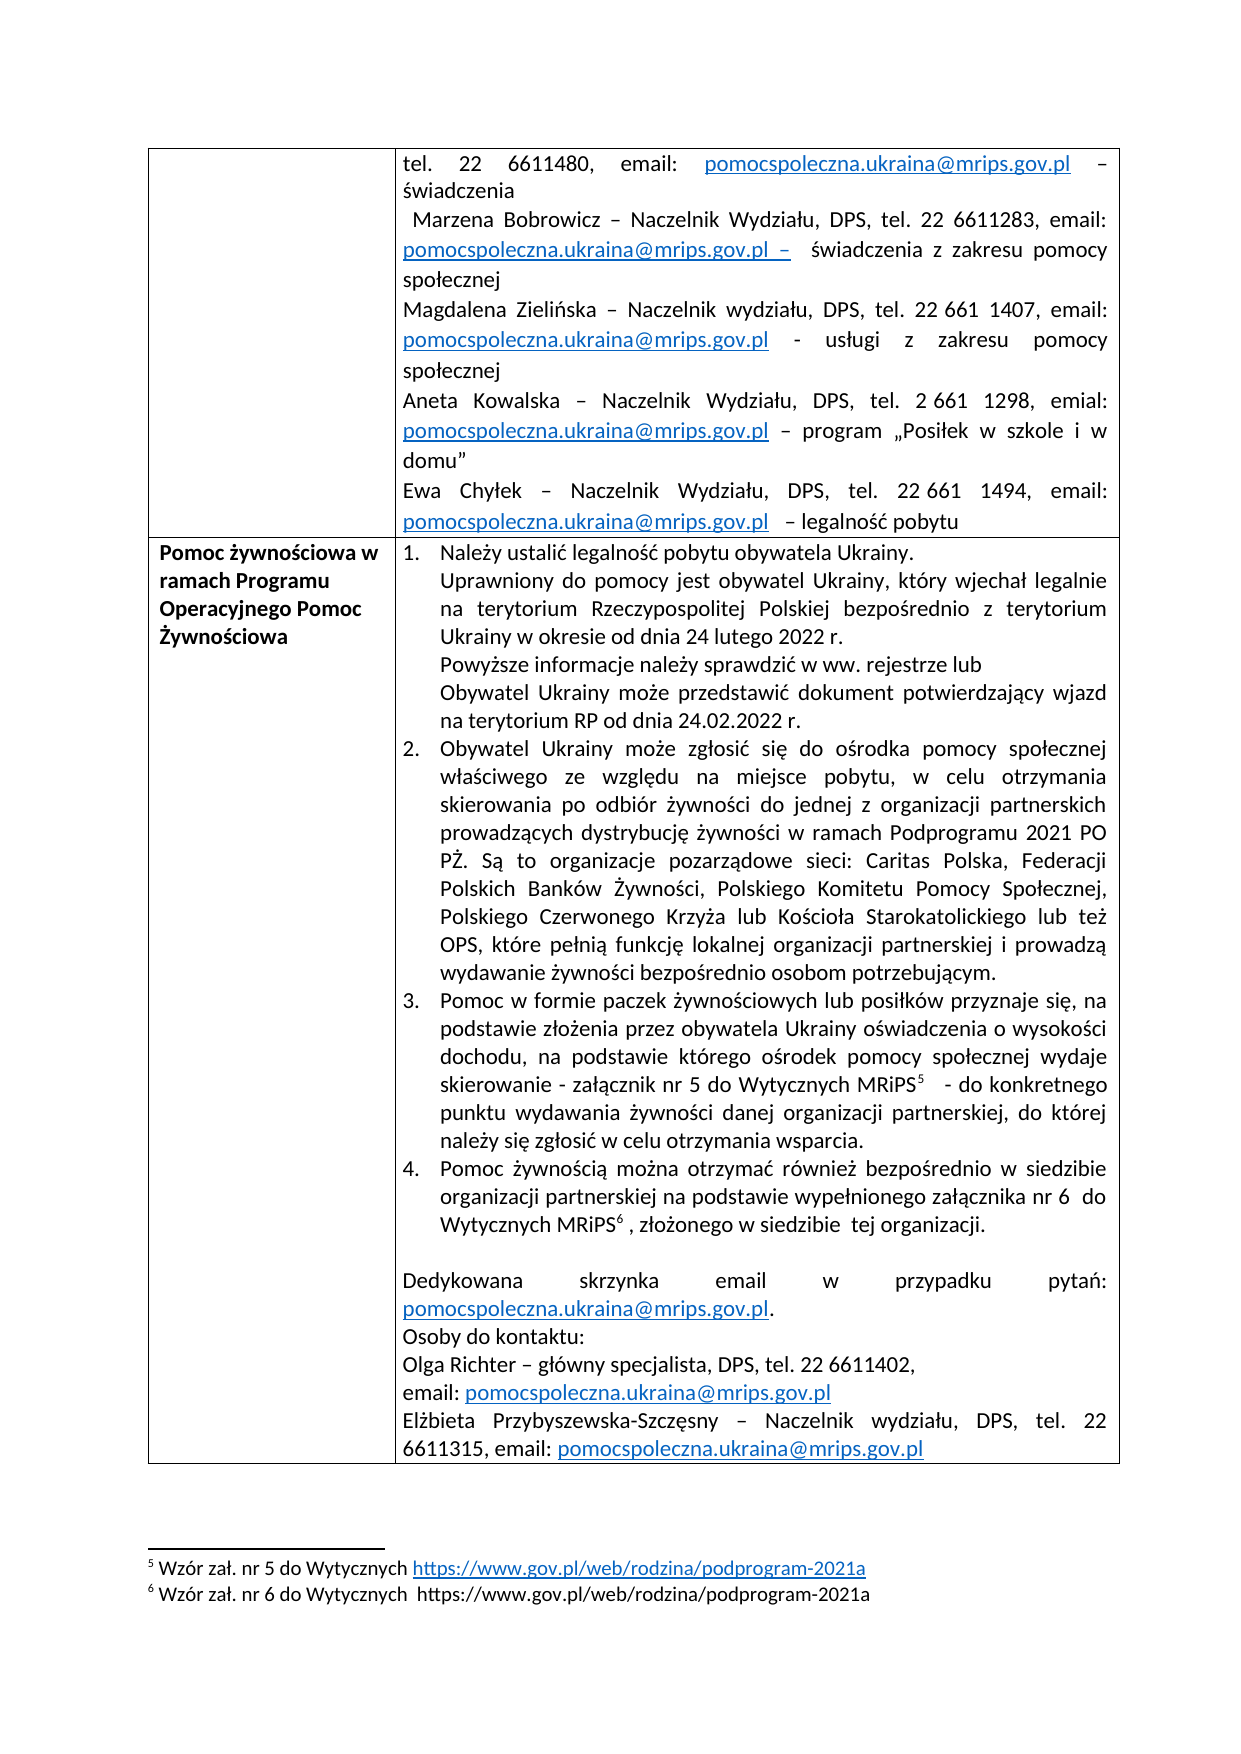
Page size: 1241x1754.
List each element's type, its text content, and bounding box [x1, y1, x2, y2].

table_cell Pomoc żywnościowa w ramach Programu Operacyjnego Pomoc Żywnościowa [149, 538, 395, 1463]
table_cell Należy ustalić legalność pobytu obywatela Ukrainy. Uprawniony do pomocy jest obywatel Ukrainy, który wjechał legalnie na terytorium Rzeczypospolitej Polskiej bezpośrednio z terytorium Ukrainy w okresie od dnia 24 lutego 2022 r. Powyższe informacje należy sprawdzić w ww. rejestrze lub Obywatel Ukrainy może przedstawić dokument potwierdzający wjazd na terytorium RP od dnia 24.02.2022 r. Obywatel Ukrainy może zgłosić się do ośrodka pomocy społecznej właściwego ze względu na miejsce pobytu, w celu otrzymania skierowania po odbiór żywności do jednej z organizacji partnerskich prowadzących dystrybucję żywności w ramach Podprogramu 2021 PO PŻ. Są to organizacje pozarządowe sieci: Caritas Polska, Federacji Polskich Banków Żywności, Polskiego Komitetu Pomocy Społecznej, Polskiego Czerwonego Krzyża lub Kościoła Starokatolickiego lub też OPS, które pełnią funkcję lokalnej organizacji partnerskiej i prowadzą wydawanie żywności bezpośrednio osobom potrzebującym. Pomoc w formie paczek żywnościowych lub posiłków przyznaje się, na podstawie złożenia przez obywatela Ukrainy oświadczenia o wysokości dochodu, na podstawie którego ośrodek pomocy społecznej wydaje skierowanie - załącznik nr 5 do Wytycznych MRiPS - do konkretnego punktu wydawania żywności danej organizacji partnerskiej, do której należy się zgłosić w celu otrzymania wsparcia. Pomoc żywnością można otrzymać również bezpośrednio w siedzibie organizacji partnerskiej na podstawie wypełnionego załącznika nr 6 do Wytycznych MRiPS , złożonego w siedzibie tej organizacji. Dedykowana skrzynka email w przypadku pytań: pomocspoleczna.ukraina@mrips.gov.pl. Osoby do kontaktu: Olga Richter – główny specjalista, DPS, tel. 22 6611402, email: pomocspoleczna.ukraina@mrips.gov.pl Elżbieta Przybyszewska-Szczęsny – Naczelnik wydziału, DPS, tel. 22 6611315, email: pomocspoleczna.ukraina@mrips.gov.pl [396, 538, 1119, 1463]
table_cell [396, 149, 1119, 537]
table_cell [149, 149, 395, 537]
